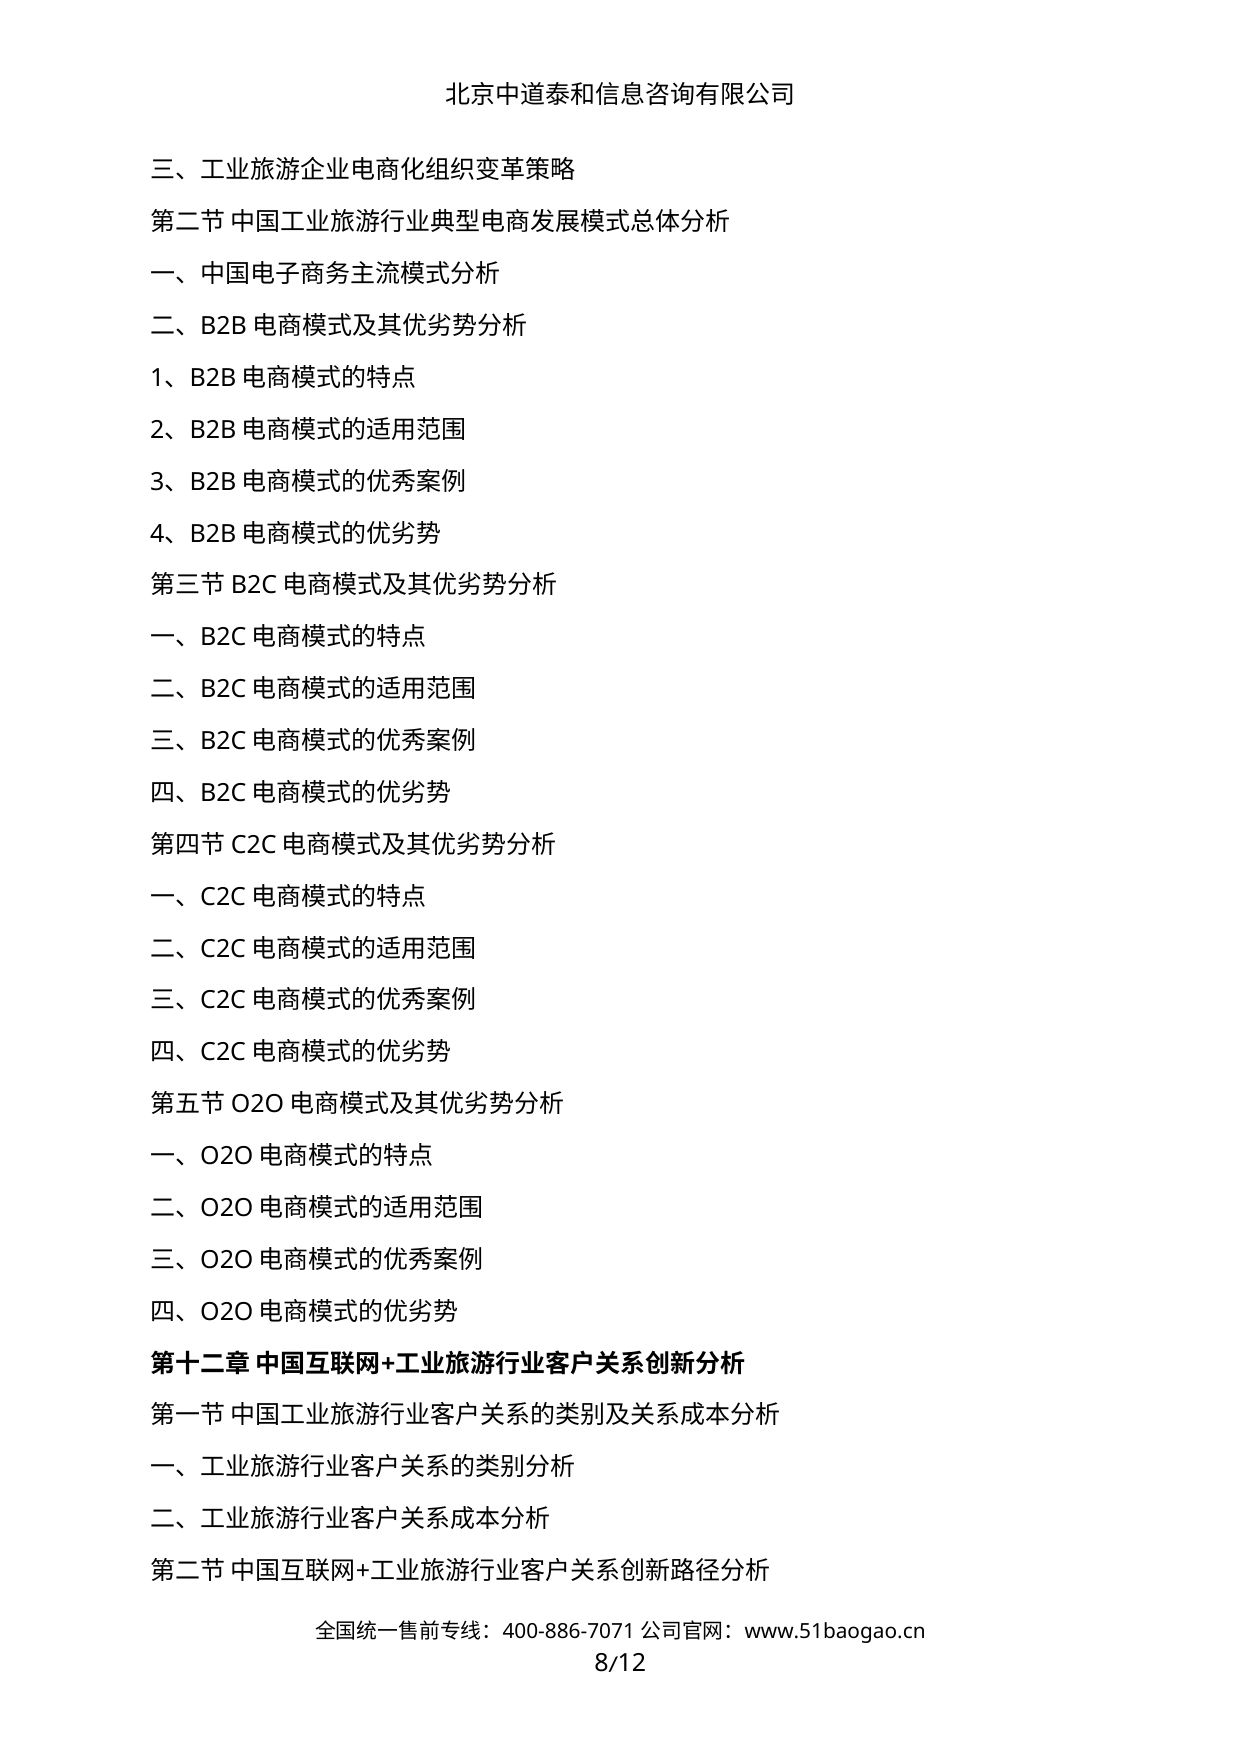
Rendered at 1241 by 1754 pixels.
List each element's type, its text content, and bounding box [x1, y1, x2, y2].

text 二、B2C电商模式的适用范围 [150, 669, 1090, 705]
text 三、O2O电商模式的优秀案例 [150, 1239, 1090, 1276]
text 第五节 O2O电商模式及其优劣势分析 [150, 1084, 1090, 1120]
text 第一节 中国工业旅游行业客户关系的类别及关系成本分析 [150, 1395, 1090, 1431]
text 四、C2C电商模式的优劣势 [150, 1032, 1090, 1068]
text 3、B2B电商模式的优秀案例 [150, 461, 1090, 497]
text 2、B2B电商模式的适用范围 [150, 409, 1090, 446]
text 二、工业旅游行业客户关系成本分析 [150, 1499, 1090, 1535]
text 四、O2O电商模式的优劣势 [150, 1291, 1090, 1327]
text 1、B2B电商模式的特点 [150, 357, 1090, 394]
text 三、B2C电商模式的优秀案例 [150, 721, 1090, 757]
text 第二节 中国工业旅游行业典型电商发展模式总体分析 [150, 202, 1090, 238]
text 第三节 B2C电商模式及其优劣势分析 [150, 565, 1090, 601]
text 第二节 中国互联网+工业旅游行业客户关系创新路径分析 [150, 1551, 1090, 1587]
text 4、B2B电商模式的优劣势 [150, 513, 1090, 549]
text 二、O2O电商模式的适用范围 [150, 1187, 1090, 1224]
text 第十二章 中国互联网+工业旅游行业客户关系创新分析 [150, 1343, 1090, 1379]
text 三、C2C电商模式的优秀案例 [150, 980, 1090, 1016]
text 二、C2C电商模式的适用范围 [150, 928, 1090, 964]
text 一、工业旅游行业客户关系的类别分析 [150, 1447, 1090, 1483]
text 二、B2B电商模式及其优劣势分析 [150, 306, 1090, 342]
text 一、中国电子商务主流模式分析 [150, 254, 1090, 290]
text 一、O2O电商模式的特点 [150, 1136, 1090, 1172]
text 四、B2C电商模式的优劣势 [150, 772, 1090, 809]
text 三、工业旅游企业电商化组织变革策略 [150, 150, 1090, 186]
text 第四节 C2C电商模式及其优劣势分析 [150, 824, 1090, 861]
text 一、C2C电商模式的特点 [150, 876, 1090, 912]
text 一、B2C电商模式的特点 [150, 617, 1090, 653]
